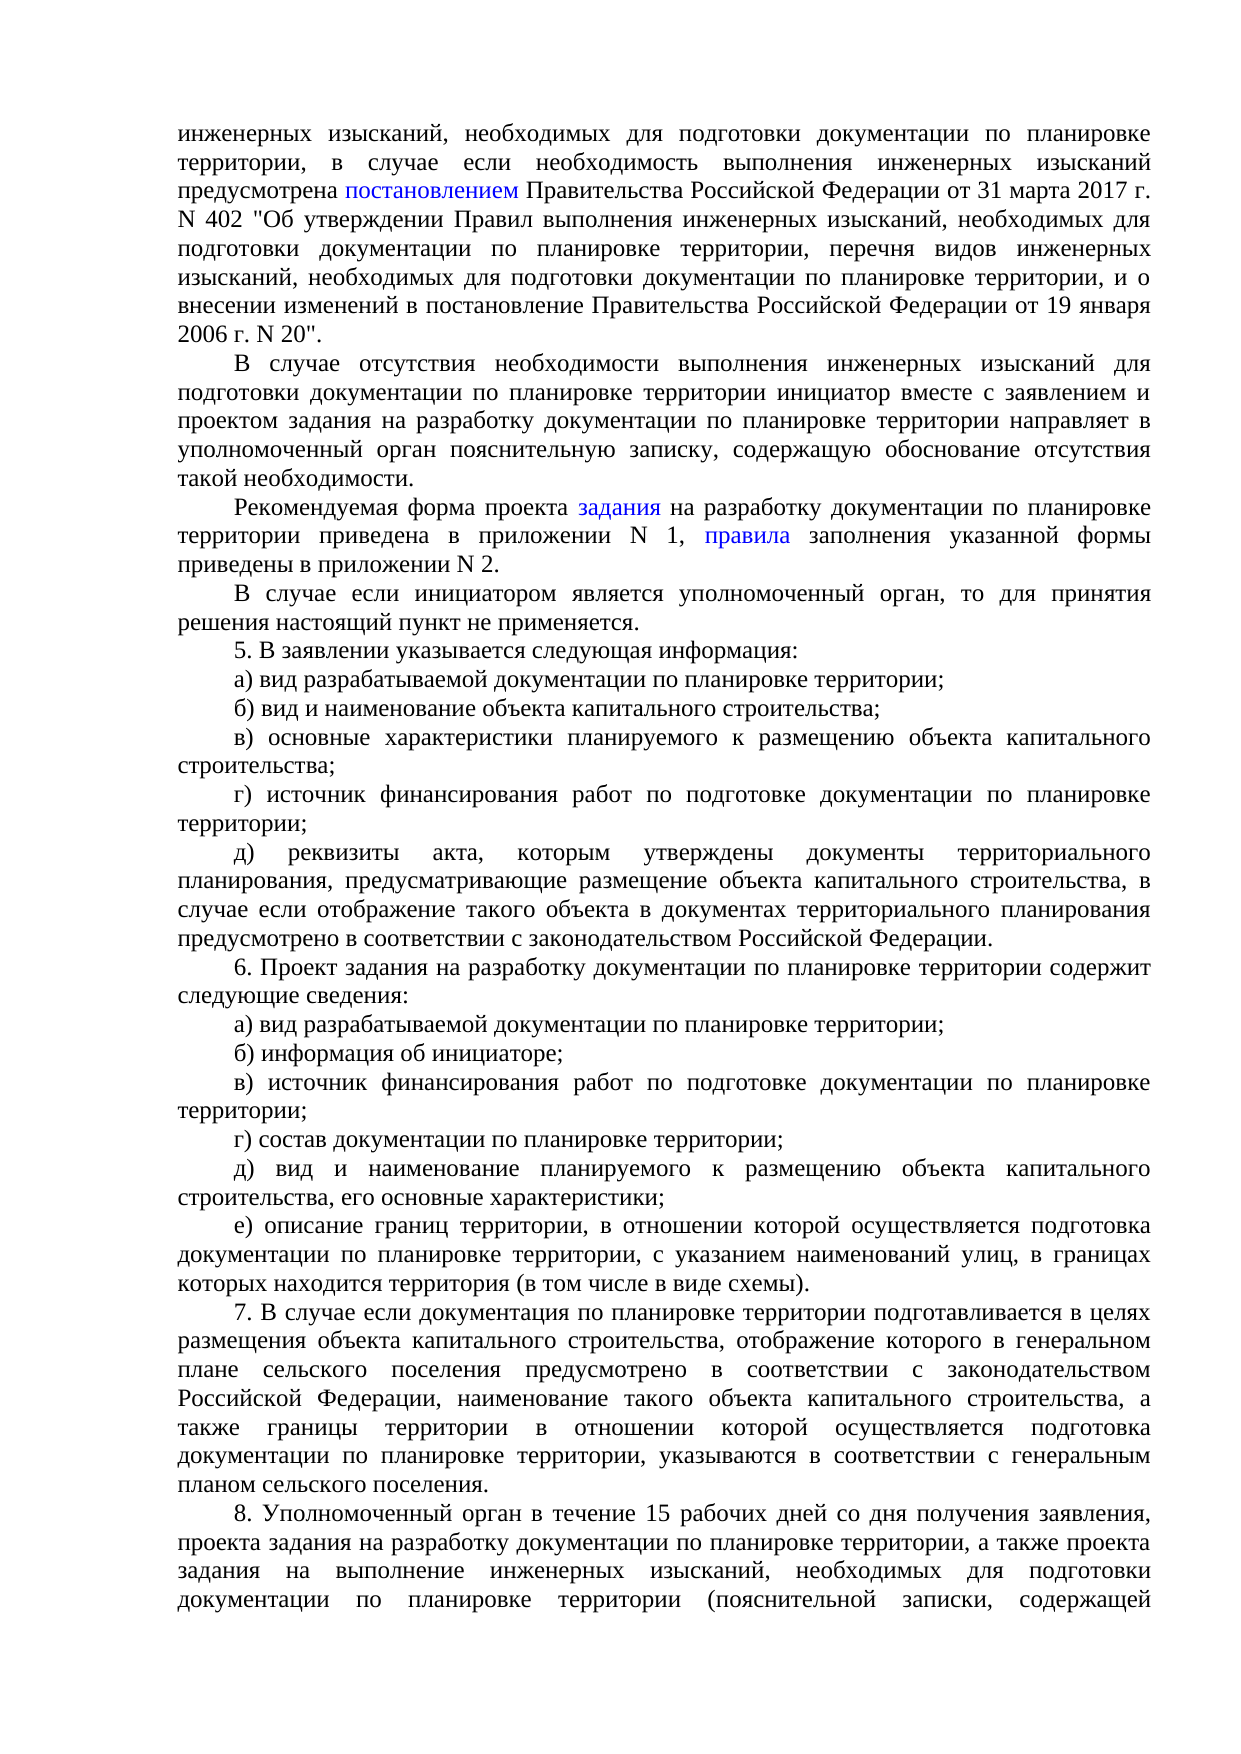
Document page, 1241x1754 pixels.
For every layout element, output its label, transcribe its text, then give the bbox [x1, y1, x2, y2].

text д) реквизиты акта, которым утверждены документы территориального планирования, предусматривающие размещение объекта капитального строительства, в случае если отображение такого объекта в документах территориального планирования предусмотрено в соответствии с законодательством Российской Федерации. [177, 837, 1152, 952]
text е) описание границ территории, в отношении которой осуществляется подготовка документации по планировке территории, с указанием наименований улиц, в границах которых находится территория (в том числе в виде схемы). [177, 1211, 1152, 1297]
text 5. В заявлении указывается следующая информация: [177, 636, 1152, 664]
text а) вид разрабатываемой документации по планировке территории; [177, 664, 1152, 693]
text б) вид и наименование объекта капитального строительства; [177, 693, 1152, 722]
text В случае отсутствия необходимости выполнения инженерных изысканий для подготовки документации по планировке территории инициатор вместе с заявлением и проектом задания на разработку документации по планировке территории направляет в уполномоченный орган пояснительную записку, содержащую обоснование отсутствия такой необходимости. [177, 348, 1152, 492]
text 7. В случае если документация по планировке территории подготавливается в целях размещения объекта капитального строительства, отображение которого в генеральном плане сельского поселения предусмотрено в соответствии с законодательством Российской Федерации, наименование такого объекта капитального строительства, а также границы территории в отношении которой осуществляется подготовка документации по планировке территории, указываются в соответствии с генеральным планом сельского поселения. [177, 1297, 1152, 1498]
text г) состав документации по планировке территории; [177, 1124, 1152, 1153]
text д) вид и наименование планируемого к размещению объекта капитального строительства, его основные характеристики; [177, 1153, 1152, 1211]
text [177, 1498, 1152, 1613]
text Рекомендуемая форма проекта задания на разработку документации по планировке территории приведена в приложении N 1, правила заполнения указанной формы приведены в приложении N 2. [177, 492, 1152, 578]
text В случае если инициатором является уполномоченный орган, то для принятия решения настоящий пункт не применяется. [177, 578, 1152, 636]
text в) основные характеристики планируемого к размещению объекта капитального строительства; [177, 722, 1152, 779]
text 6. Проект задания на разработку документации по планировке территории содержит следующие сведения: [177, 952, 1152, 1009]
text г) источник финансирования работ по подготовке документации по планировке территории; [177, 779, 1152, 837]
text а) вид разрабатываемой документации по планировке территории; [177, 1009, 1152, 1038]
text в) источник финансирования работ по подготовке документации по планировке территории; [177, 1067, 1152, 1124]
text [177, 118, 1152, 348]
text б) информация об инициаторе; [177, 1038, 1152, 1067]
